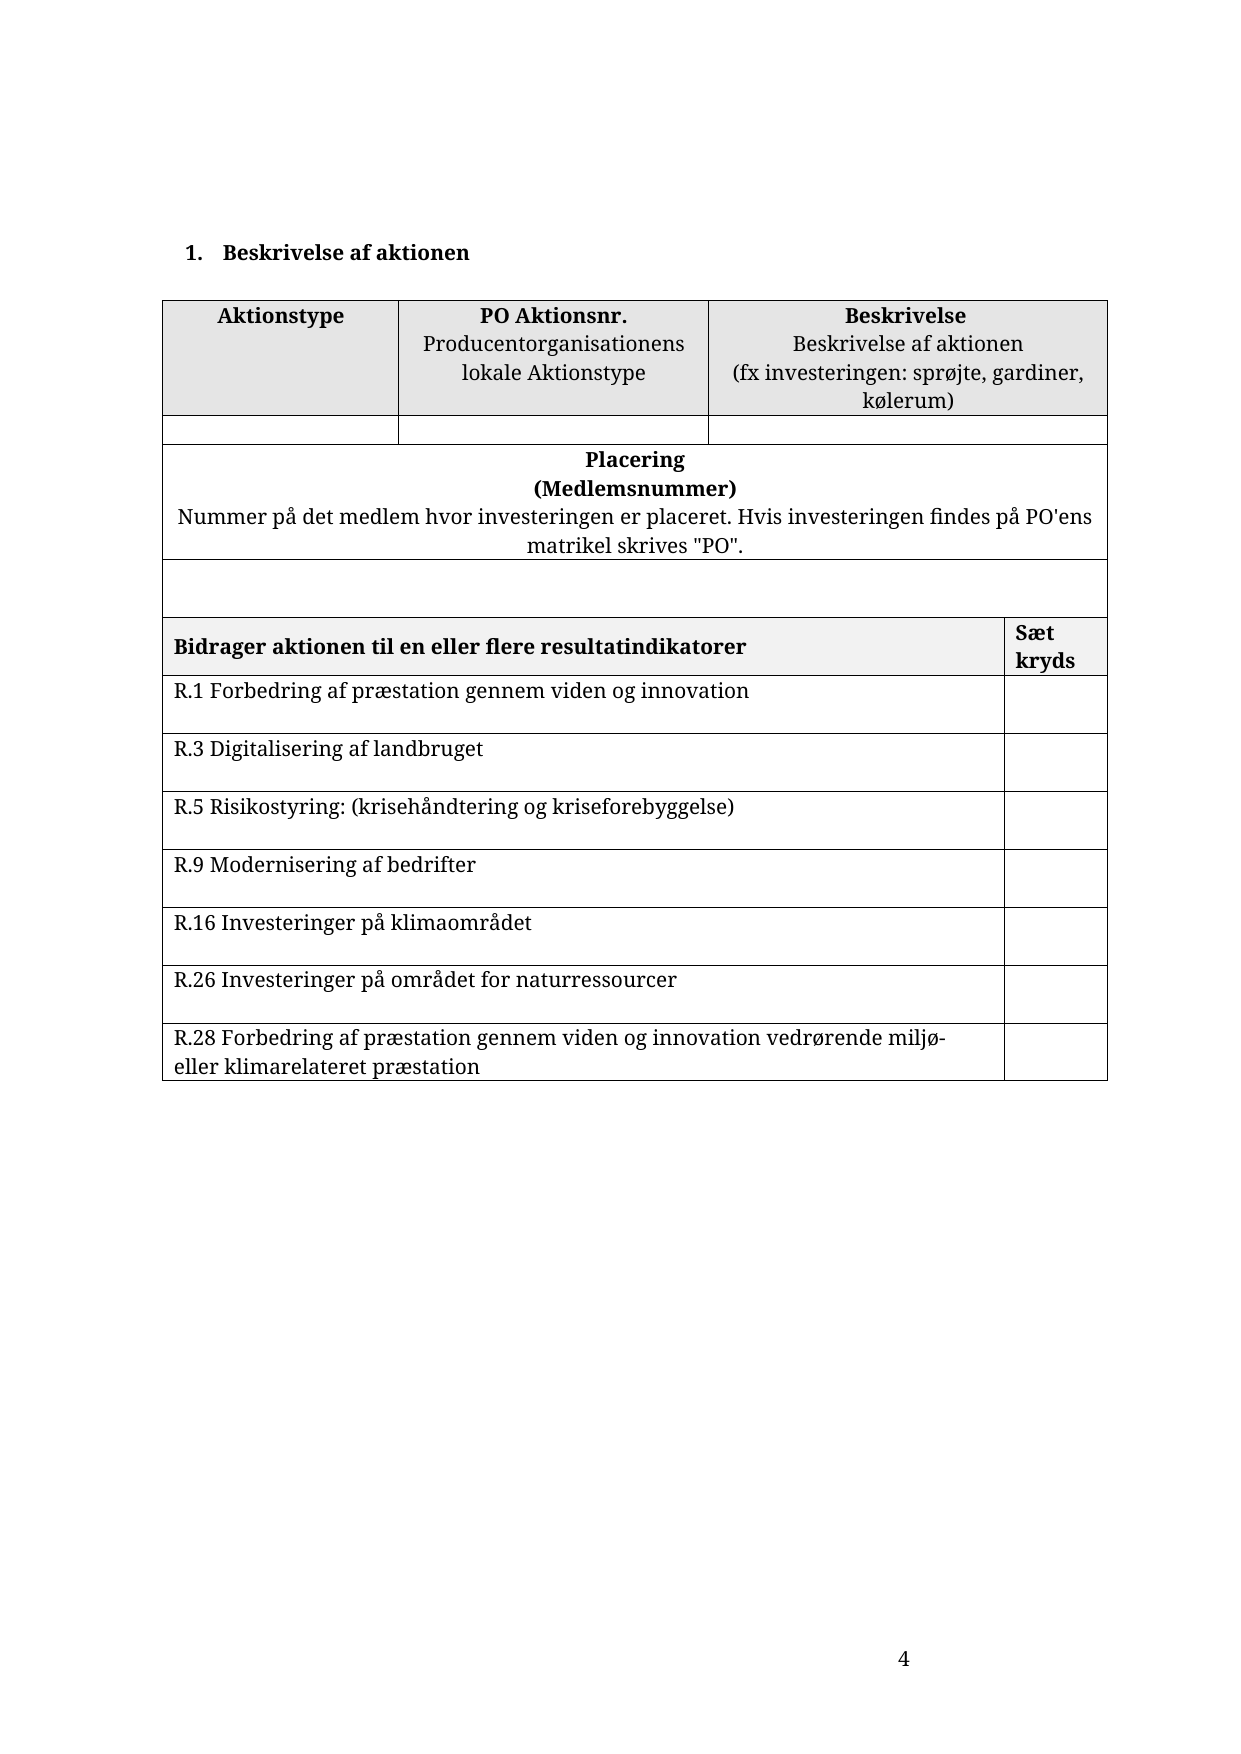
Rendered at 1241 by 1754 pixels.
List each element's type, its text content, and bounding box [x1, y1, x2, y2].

table_cell R.28 Forbedring af præstation gennem viden og innovation vedrørende miljø- eller klimarelateret præstation [163, 1024, 1004, 1080]
table_cell [163, 560, 1107, 617]
table_cell [1005, 966, 1107, 1022]
table_cell [1005, 1024, 1107, 1080]
table_cell [1005, 734, 1107, 791]
table_cell [1005, 792, 1107, 849]
table_cell R.16 Investeringer på klimaområdet [163, 908, 1004, 964]
table_cell R.3 Digitalisering af landbruget [163, 734, 1004, 791]
table_cell [399, 416, 708, 444]
table_cell R.1 Forbedring af præstation gennem viden og innovation [163, 676, 1004, 733]
table_cell R.9 Modernisering af bedrifter [163, 850, 1004, 907]
table_header Beskrivelse Beskrivelse af aktionen (fx investeringen: sprøjte, gardiner, kølerum) [709, 301, 1107, 415]
table_cell [1005, 850, 1107, 907]
table_header Aktionstype [163, 301, 398, 415]
subtitle Beskrivelse af aktionen [185, 238, 909, 266]
table_cell R.26 Investeringer på området for naturressourcer [163, 966, 1004, 1022]
table_cell [709, 416, 1107, 444]
table_cell R.5 Risikostyring: (krisehåndtering og kriseforebyggelse) [163, 792, 1004, 849]
table_cell Sæt kryds [1005, 618, 1107, 675]
table_cell [1005, 676, 1107, 733]
table_cell Bidrager aktionen til en eller flere resultatindikatorer [163, 618, 1004, 675]
table_cell [163, 416, 398, 444]
table_header PO Aktionsnr. Producentorganisationens lokale Aktionstype [399, 301, 708, 415]
table_cell Placering (Medlemsnummer) Nummer på det medlem hvor investeringen er placeret. Hvis investeringen findes på PO'ens matrikel skrives "PO". [163, 445, 1107, 559]
table_cell [1005, 908, 1107, 964]
